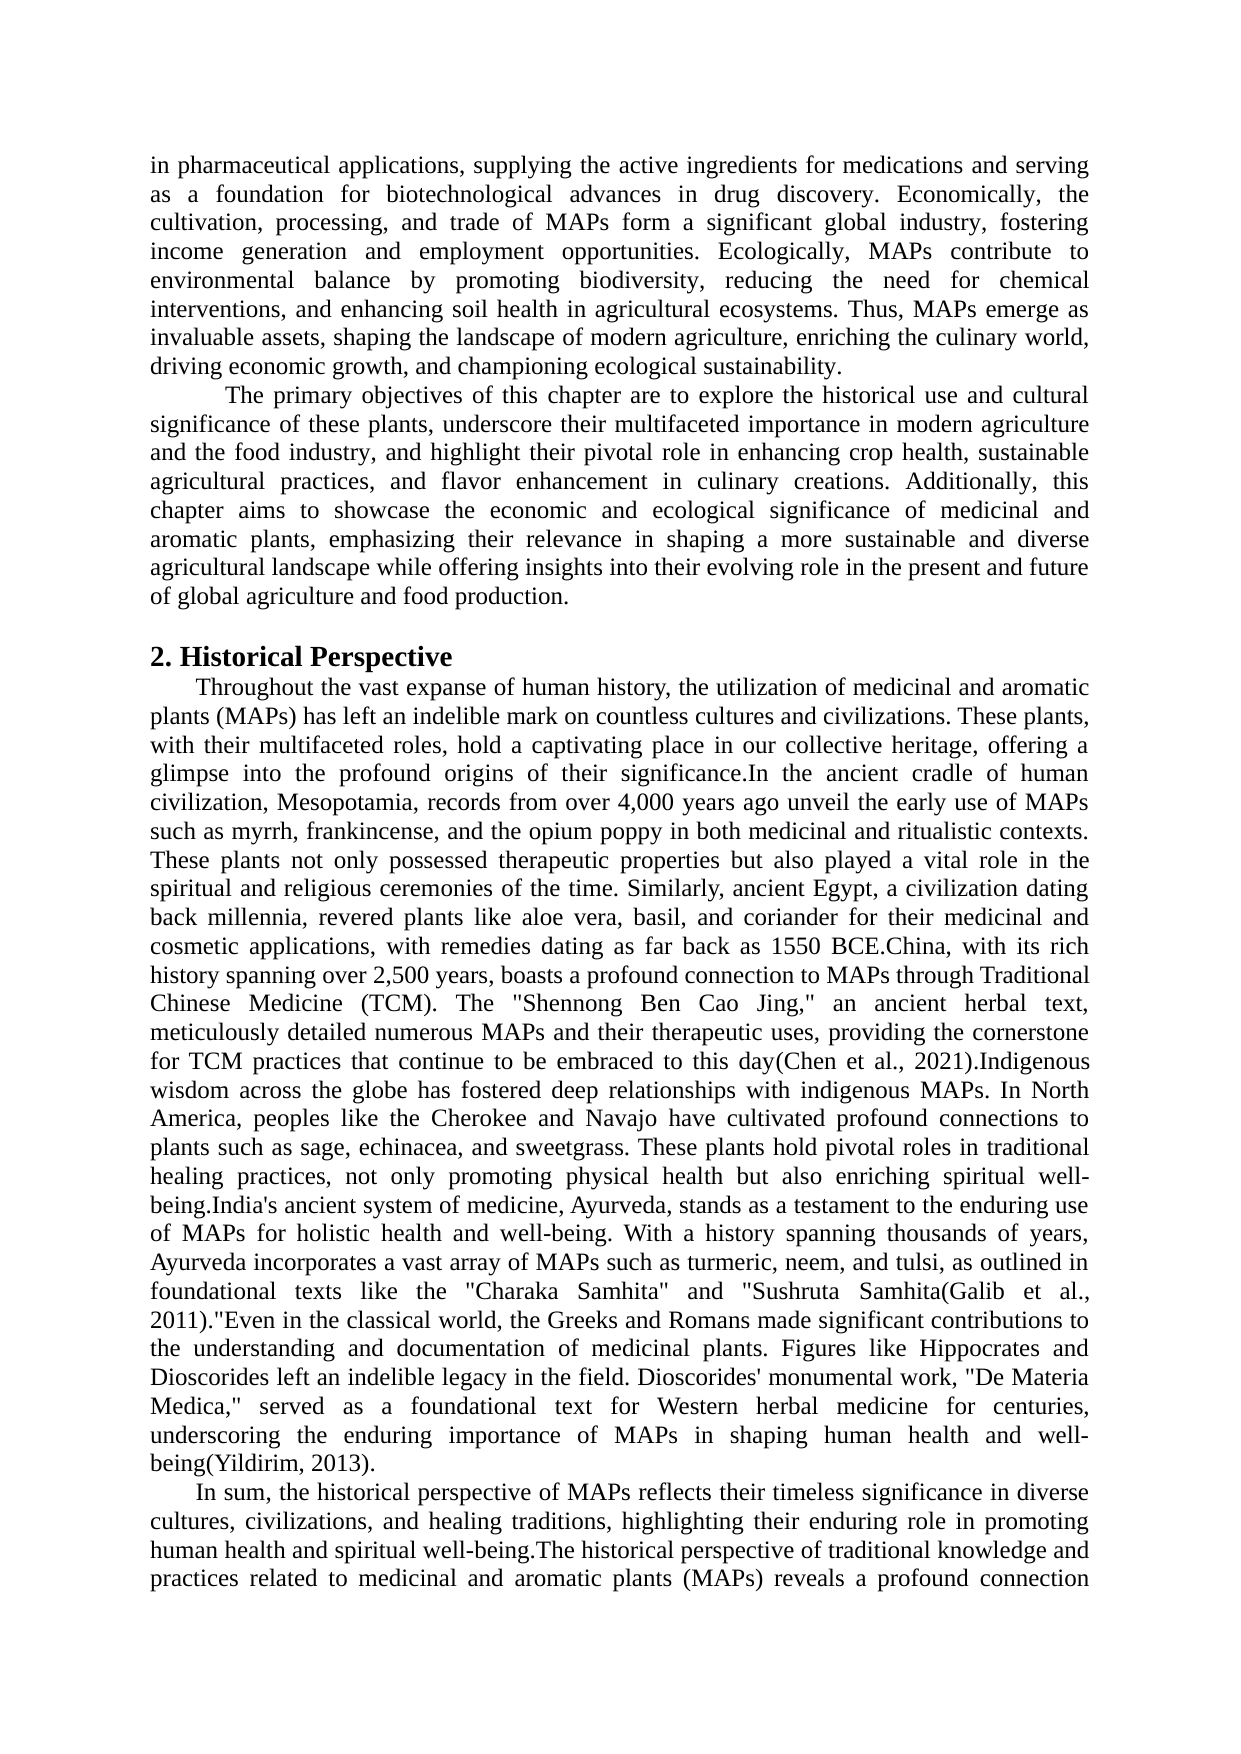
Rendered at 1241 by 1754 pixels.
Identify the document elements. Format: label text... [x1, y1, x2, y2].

text The primary objectives of this chapter are to explore the historical use and cultural significance of these plants, underscore their multifaceted importance in modern agriculture and the food industry, and highlight their pivotal role in enhancing crop health, sustainable agricultural practices, and flavor enhancement in culinary creations. Additionally, this chapter aims to showcase the economic and ecological significance of medicinal and aromatic plants, emphasizing their relevance in shaping a more sustainable and diverse agricultural landscape while offering insights into their evolving role in the present and future of global agriculture and food production. [150, 380, 1090, 610]
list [150, 1477, 1090, 1592]
list Historical Perspective [150, 639, 1090, 672]
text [150, 150, 1090, 380]
list Throughout the vast expanse of human history, the utilization of medicinal and aromatic plants (MAPs) has left an indelible mark on countless cultures and civilizations. These plants, with their multifaceted roles, hold a captivating place in our collective heritage, offering a glimpse into the profound origins of their significance.In the ancient cradle of human civilization, Mesopotamia, records from over 4,000 years ago unveil the early use of MAPs such as myrrh, frankincense, and the opium poppy in both medicinal and ritualistic contexts. These plants not only possessed therapeutic properties but also played a vital role in the spiritual and religious ceremonies of the time. Similarly, ancient Egypt, a civilization dating back millennia, revered plants like aloe vera, basil, and coriander for their medicinal and cosmetic applications, with remedies dating as far back as 1550 BCE.China, with its rich history spanning over 2,500 years, boasts a profound connection to MAPs through Traditional Chinese Medicine (TCM). The "Shennong Ben Cao Jing," an ancient herbal text, meticulously detailed numerous MAPs and their therapeutic uses, providing the cornerstone for TCM practices that continue to be embraced to this day.Indigenous wisdom across the globe has fostered deep relationships with indigenous MAPs. In North America, peoples like the Cherokee and Navajo have cultivated profound connections to plants such as sage, echinacea, and sweetgrass. These plants hold pivotal roles in traditional healing practices, not only promoting physical health but also enriching spiritual well-being.India's ancient system of medicine, Ayurveda, stands as a testament to the enduring use of MAPs for holistic health and well-being. With a history spanning thousands of years, Ayurveda incorporates a vast array of MAPs such as turmeric, neem, and tulsi, as outlined in foundational texts like the "Charaka Samhita" and "Sushruta Samhita."Even in the classical world, the Greeks and Romans made significant contributions to the understanding and documentation of medicinal plants. Figures like Hippocrates and Dioscorides left an indelible legacy in the field. Dioscorides' monumental work, "De Materia Medica," served as a foundational text for Western herbal medicine for centuries, underscoring the enduring importance of MAPs in shaping human health and well-being. [150, 672, 1090, 1477]
